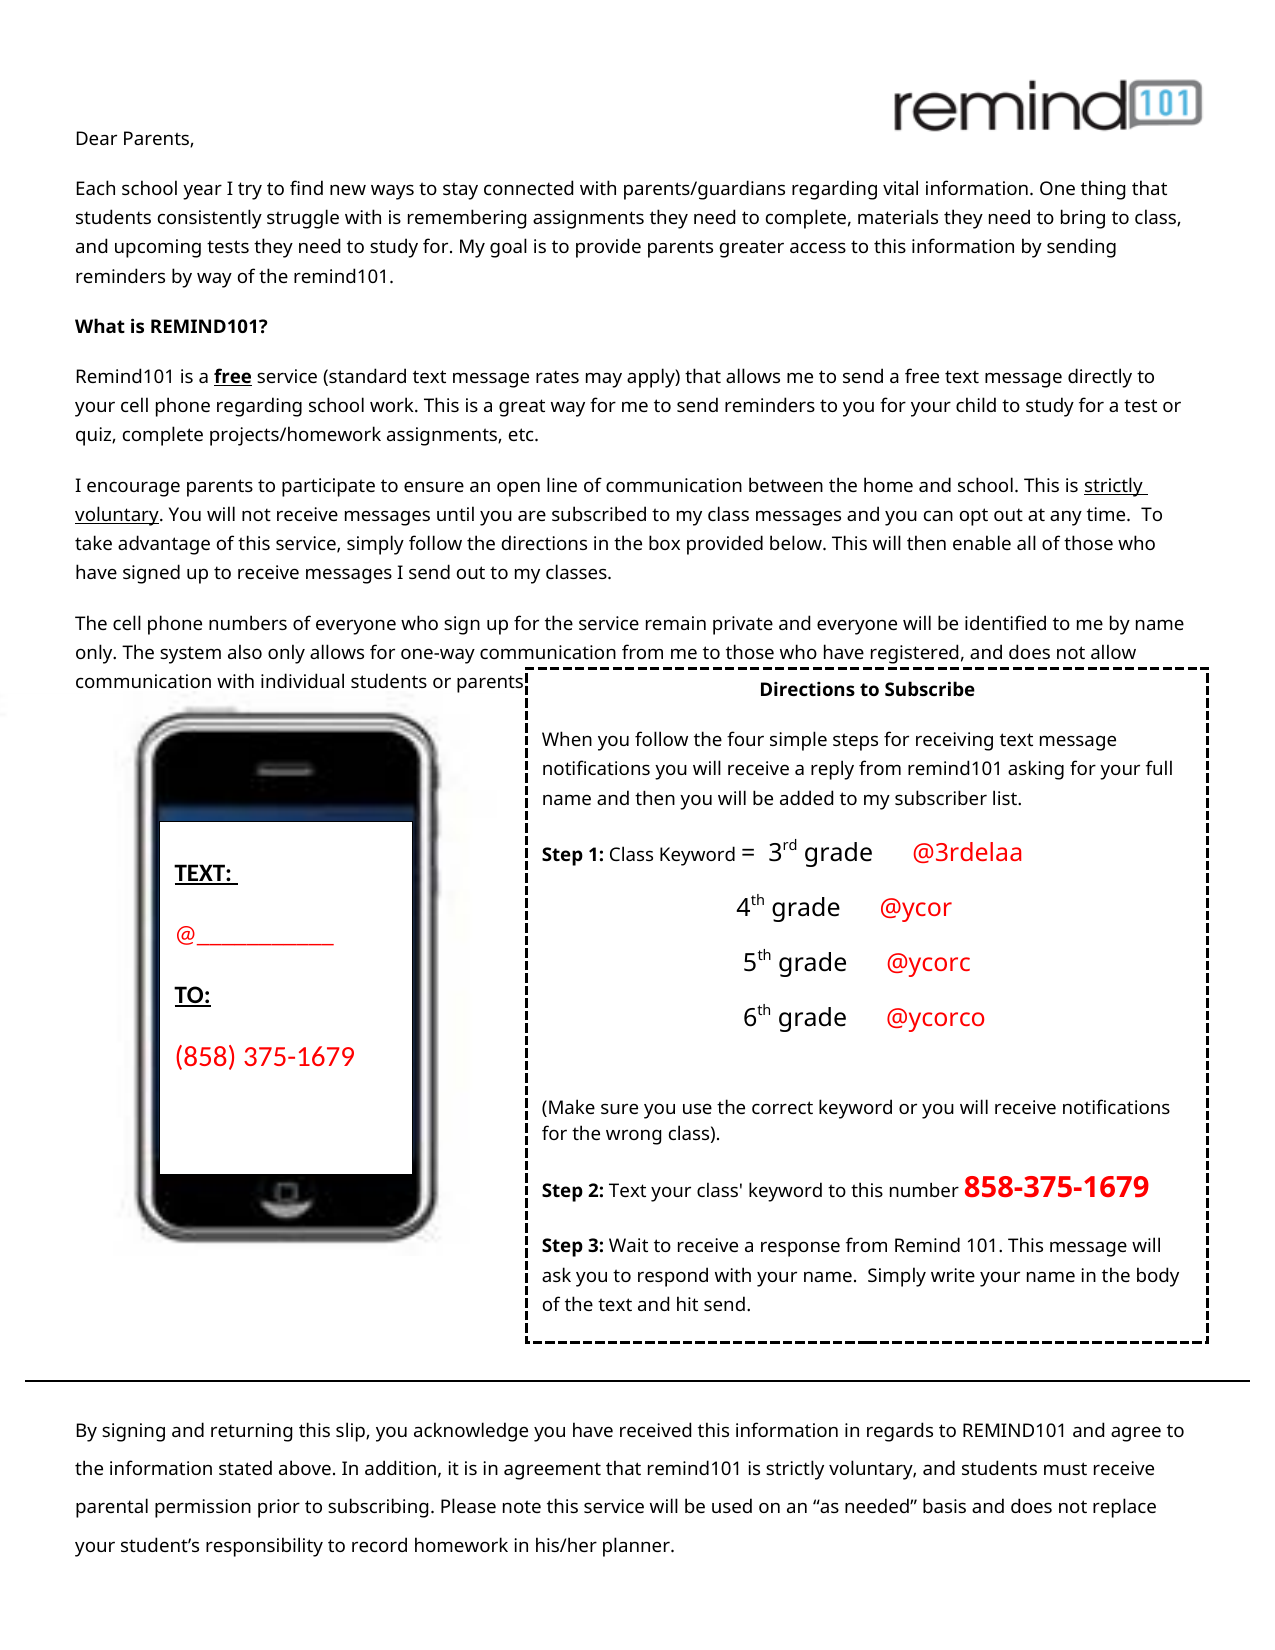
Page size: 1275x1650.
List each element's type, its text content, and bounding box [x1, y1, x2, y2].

text Remind101 is a free service (standard text message rates may apply) that allows me to send a free text message directly to your cell phone regarding school work. This is a great way for me to send reminders to you for your child to study for a test or quiz, complete projects/homework assignments, etc. [75, 363, 1200, 447]
picture [859, 0, 1235, 274]
picture [0, 691, 526, 1256]
text By signing and returning this slip, you acknowledge you have received this information in regards to REMIND101 and agree to the information stated above. In addition, it is in agreement that remind101 is strictly voluntary, and students must receive parental permission prior to subscribing. Please note this service will be used on an “as needed” basis and does not replace your student’s responsibility to record homework in his/her planner. [75, 1417, 1200, 1557]
text The cell phone numbers of everyone who sign up for the service remain private and everyone will be identified to me by name only. The system also only allows for one-way communication from me to those who have registered, and does not allow communication with individual students or parents. [75, 610, 1200, 694]
text Dear Parents, [75, 125, 1200, 151]
text Each school year I try to find new ways to stay connected with parents/guardians regarding vital information. One thing that students consistently struggle with is remembering assignments they need to complete, materials they need to bring to class, and upcoming tests they need to study for. My goal is to provide parents greater access to this information by sending reminders by way of the remind101. [75, 175, 1200, 288]
text What is REMIND101? [75, 313, 1200, 339]
text I encourage parents to participate to ensure an open line of communication between the home and school. This is strictly voluntary. You will not receive messages until you are subscribed to my class messages and you can opt out at any time. To take advantage of this service, simply follow the directions in the box provided below. This will then enable all of those who have signed up to receive messages I send out to my classes. [75, 472, 1200, 585]
